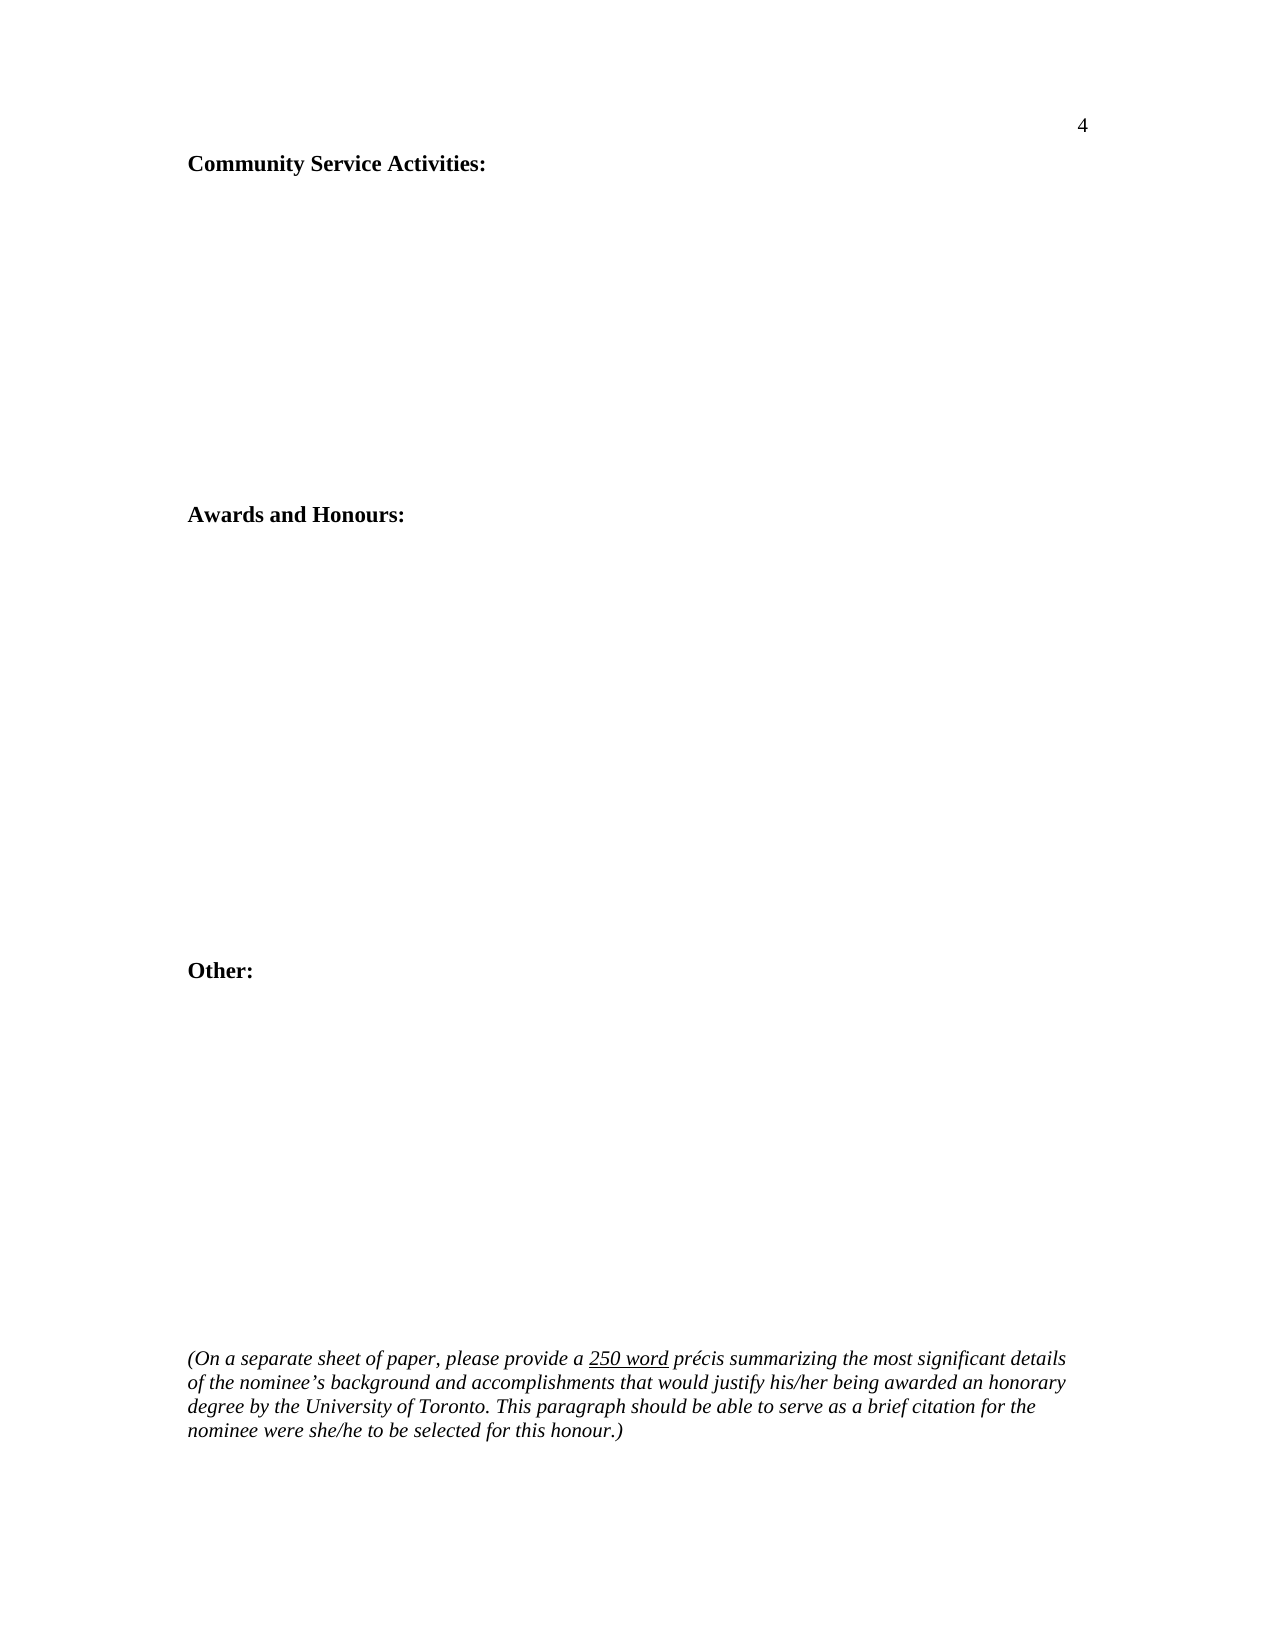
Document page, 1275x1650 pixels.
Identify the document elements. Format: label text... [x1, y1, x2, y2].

text Other: [187, 957, 1087, 983]
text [187, 1346, 1087, 1442]
subtitle Awards and Honours: [187, 501, 1087, 527]
text Community Service Activities: [187, 150, 1087, 176]
